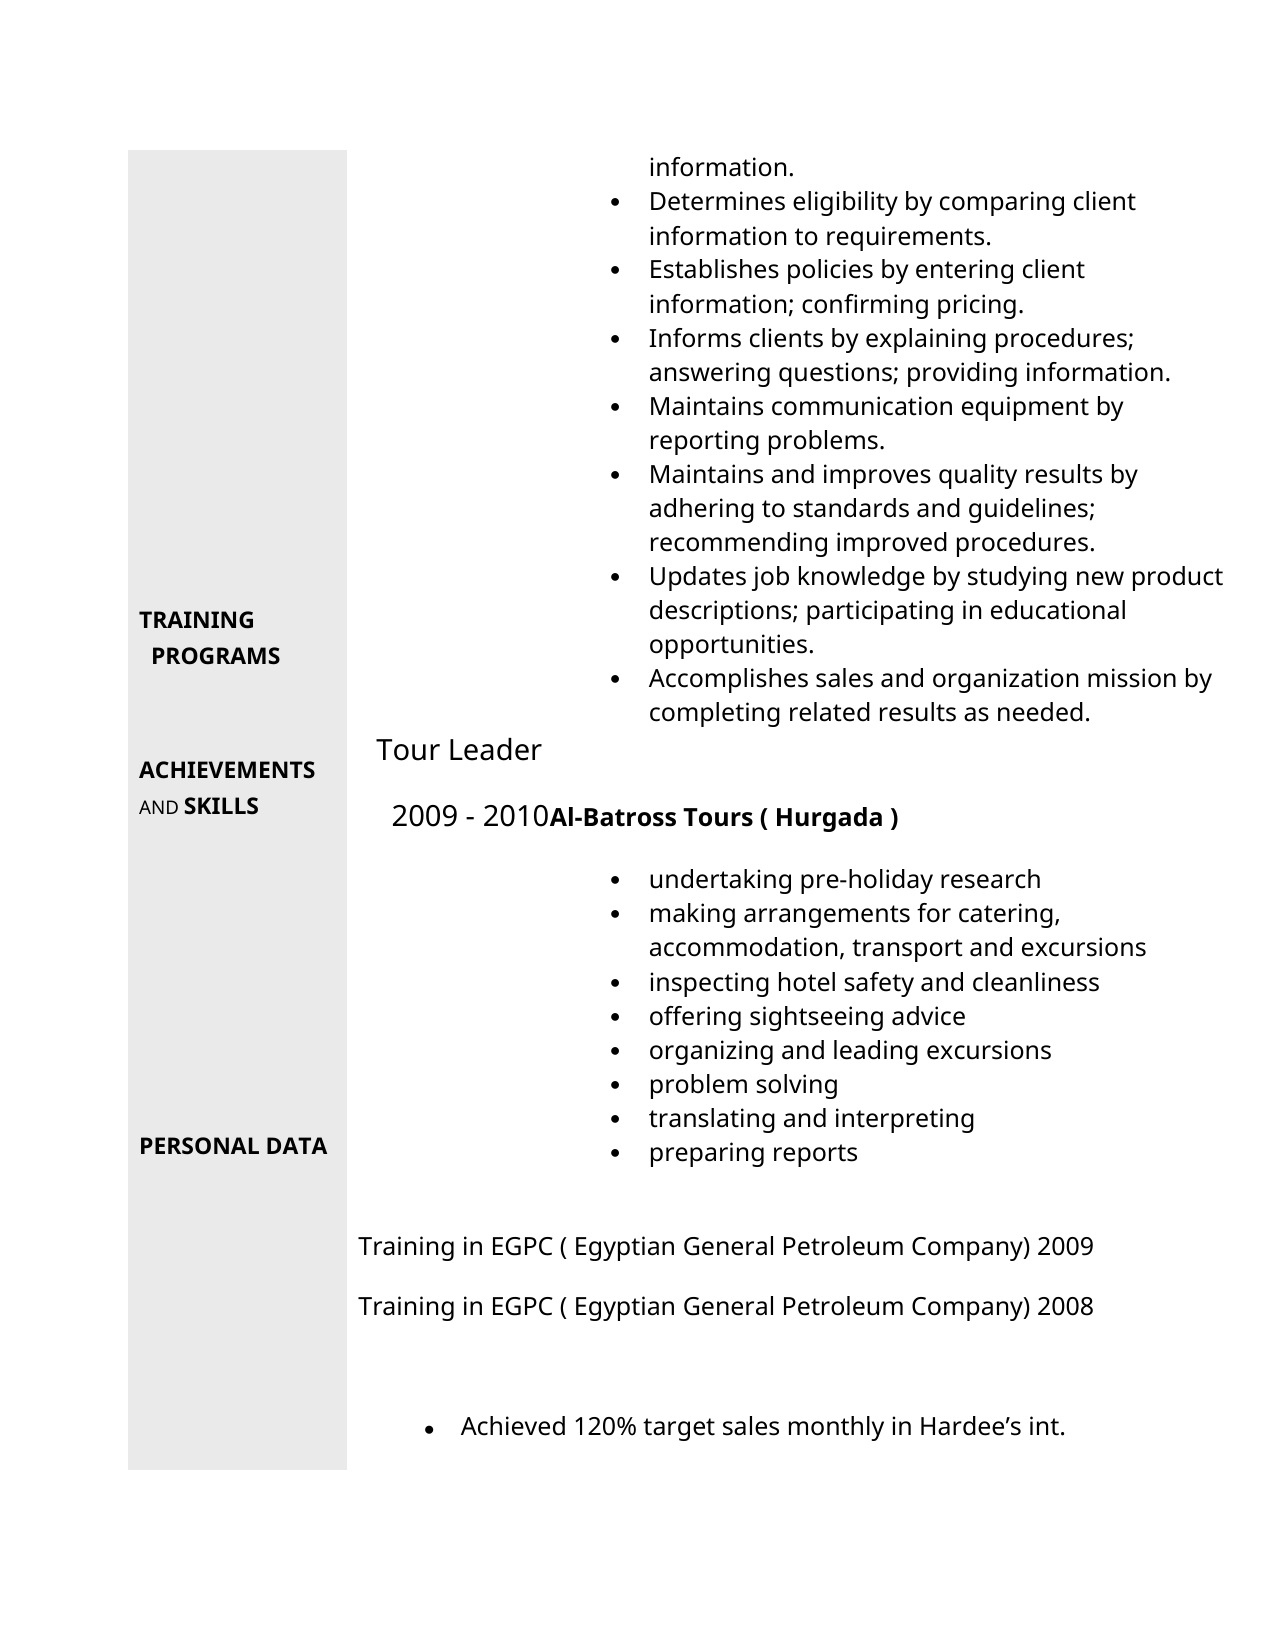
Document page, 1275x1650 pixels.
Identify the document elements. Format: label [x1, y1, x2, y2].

table_header [128, 150, 347, 1470]
table_header [347, 150, 1241, 1470]
